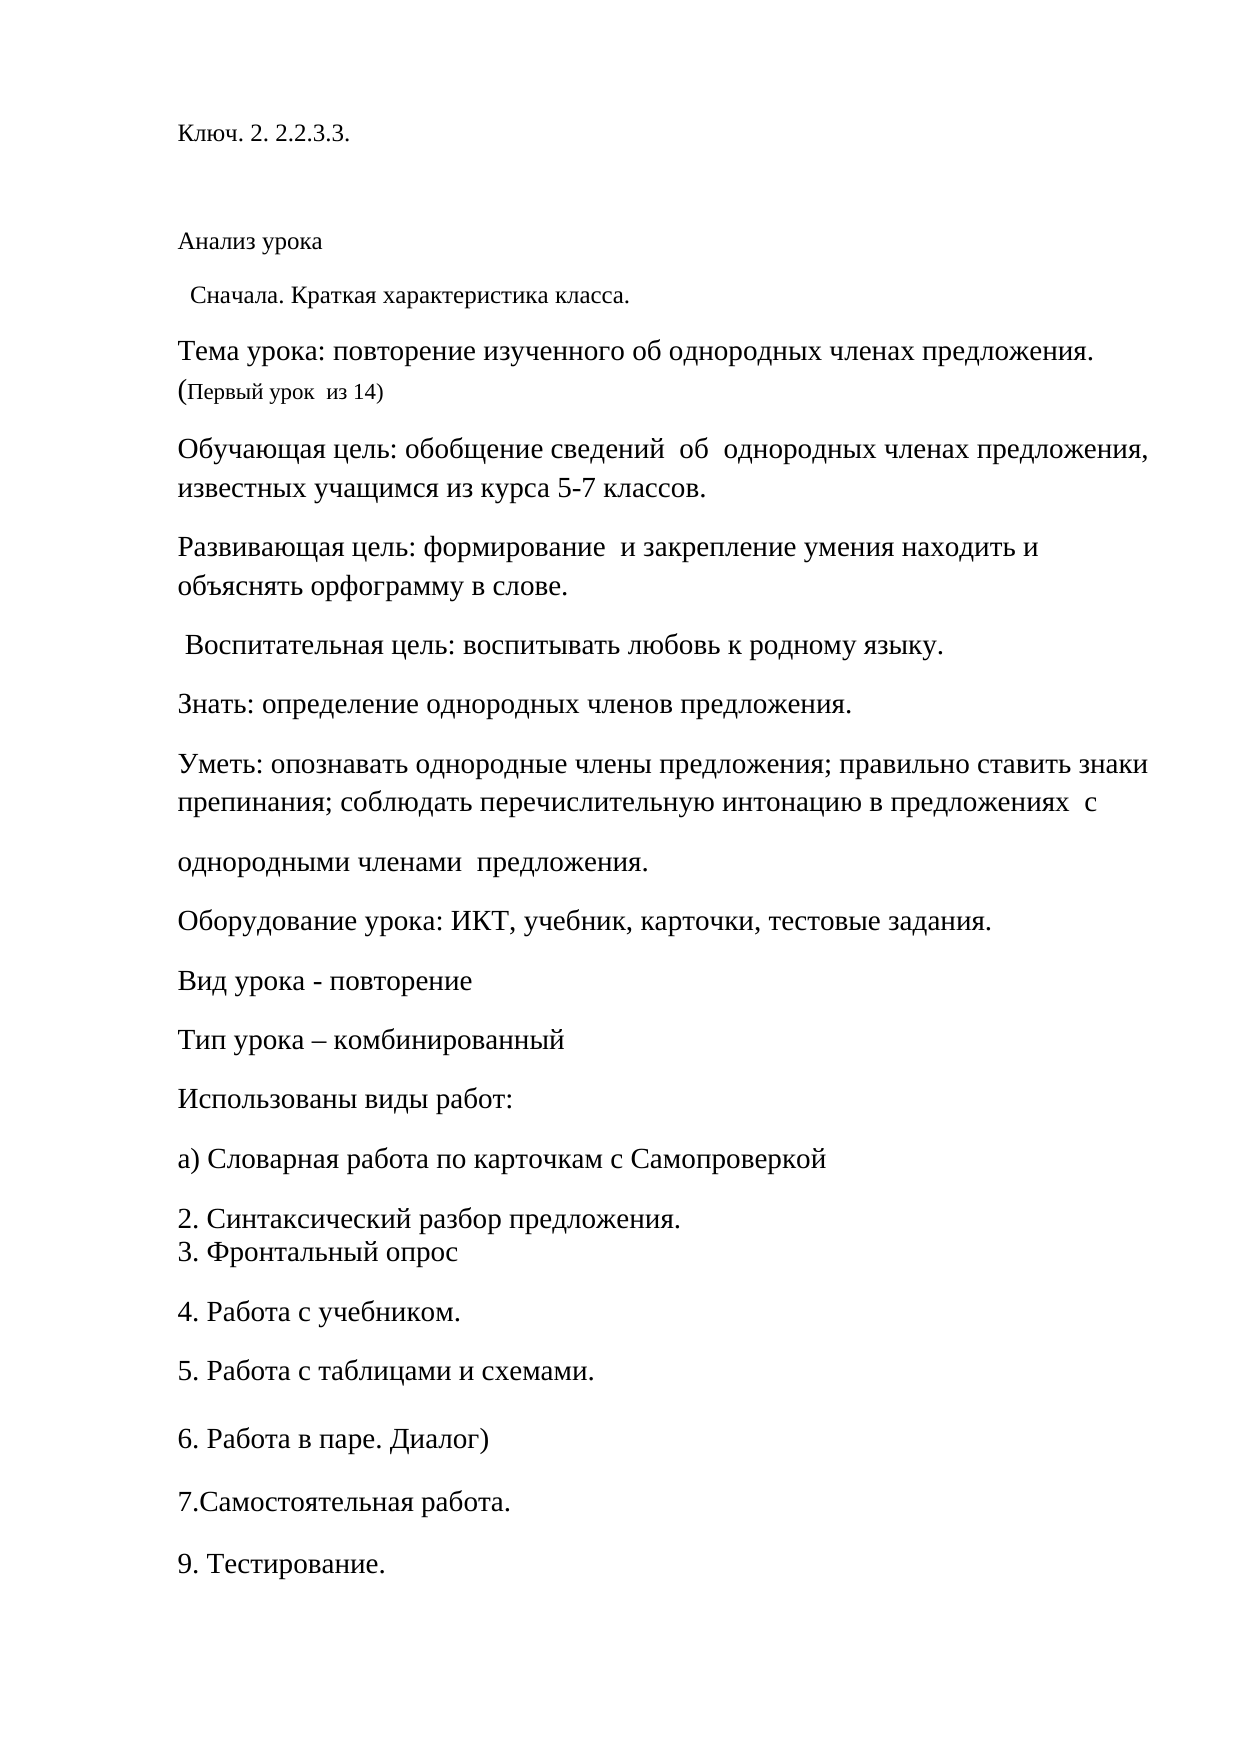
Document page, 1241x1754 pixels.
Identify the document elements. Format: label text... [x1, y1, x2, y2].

text Сначала. Краткая характеристика класса. [177, 280, 1152, 308]
text а) Словарная работа по карточкам с Самопроверкой [177, 1141, 1152, 1174]
text Вид урока - повторение [177, 963, 1152, 996]
text Ключ. 2. 2.2.3.3. [177, 118, 1152, 147]
text Оборудование урока: ИКТ, учебник, карточки, тестовые задания. [177, 903, 1152, 937]
text 9. Тестирование. [177, 1546, 1152, 1580]
text 7.Самостоятельная работа. [177, 1484, 1152, 1517]
text Воспитательная цель: воспитывать любовь к родному языку. [177, 627, 1152, 661]
text 6. Работа в паре. Диалог) [177, 1421, 1152, 1454]
text 5. Работа с таблицами и схемами. [177, 1353, 1152, 1387]
text Уметь: опознавать однородные члены предложения; правильно ставить знаки препинания; соблюдать перечислительную интонацию в предложениях с [177, 746, 1152, 818]
text Использованы виды работ: [177, 1081, 1152, 1115]
text Знать: определение однородных членов предложения. [177, 687, 1152, 720]
text 4. Работа с учебником. [177, 1294, 1152, 1327]
text 2. Синтаксический разбор предложения. [177, 1200, 1152, 1234]
text Обучающая цель: обобщение сведений об однородных членах предложения, известных учащимся из курса 5-7 классов. [177, 431, 1152, 503]
text Анализ урока [177, 226, 1152, 254]
text 3. Фронтальный опрос [177, 1234, 1152, 1268]
text Тип урока – комбинированный [177, 1022, 1152, 1056]
text однородными членами предложения. [177, 844, 1152, 877]
text Тема урока: повторение изученного об однородных членах предложения. (Первый урок из 14) [177, 333, 1152, 406]
text Развивающая цель: формирование и закрепление умения находить и объяснять орфограмму в слове. [177, 529, 1152, 601]
